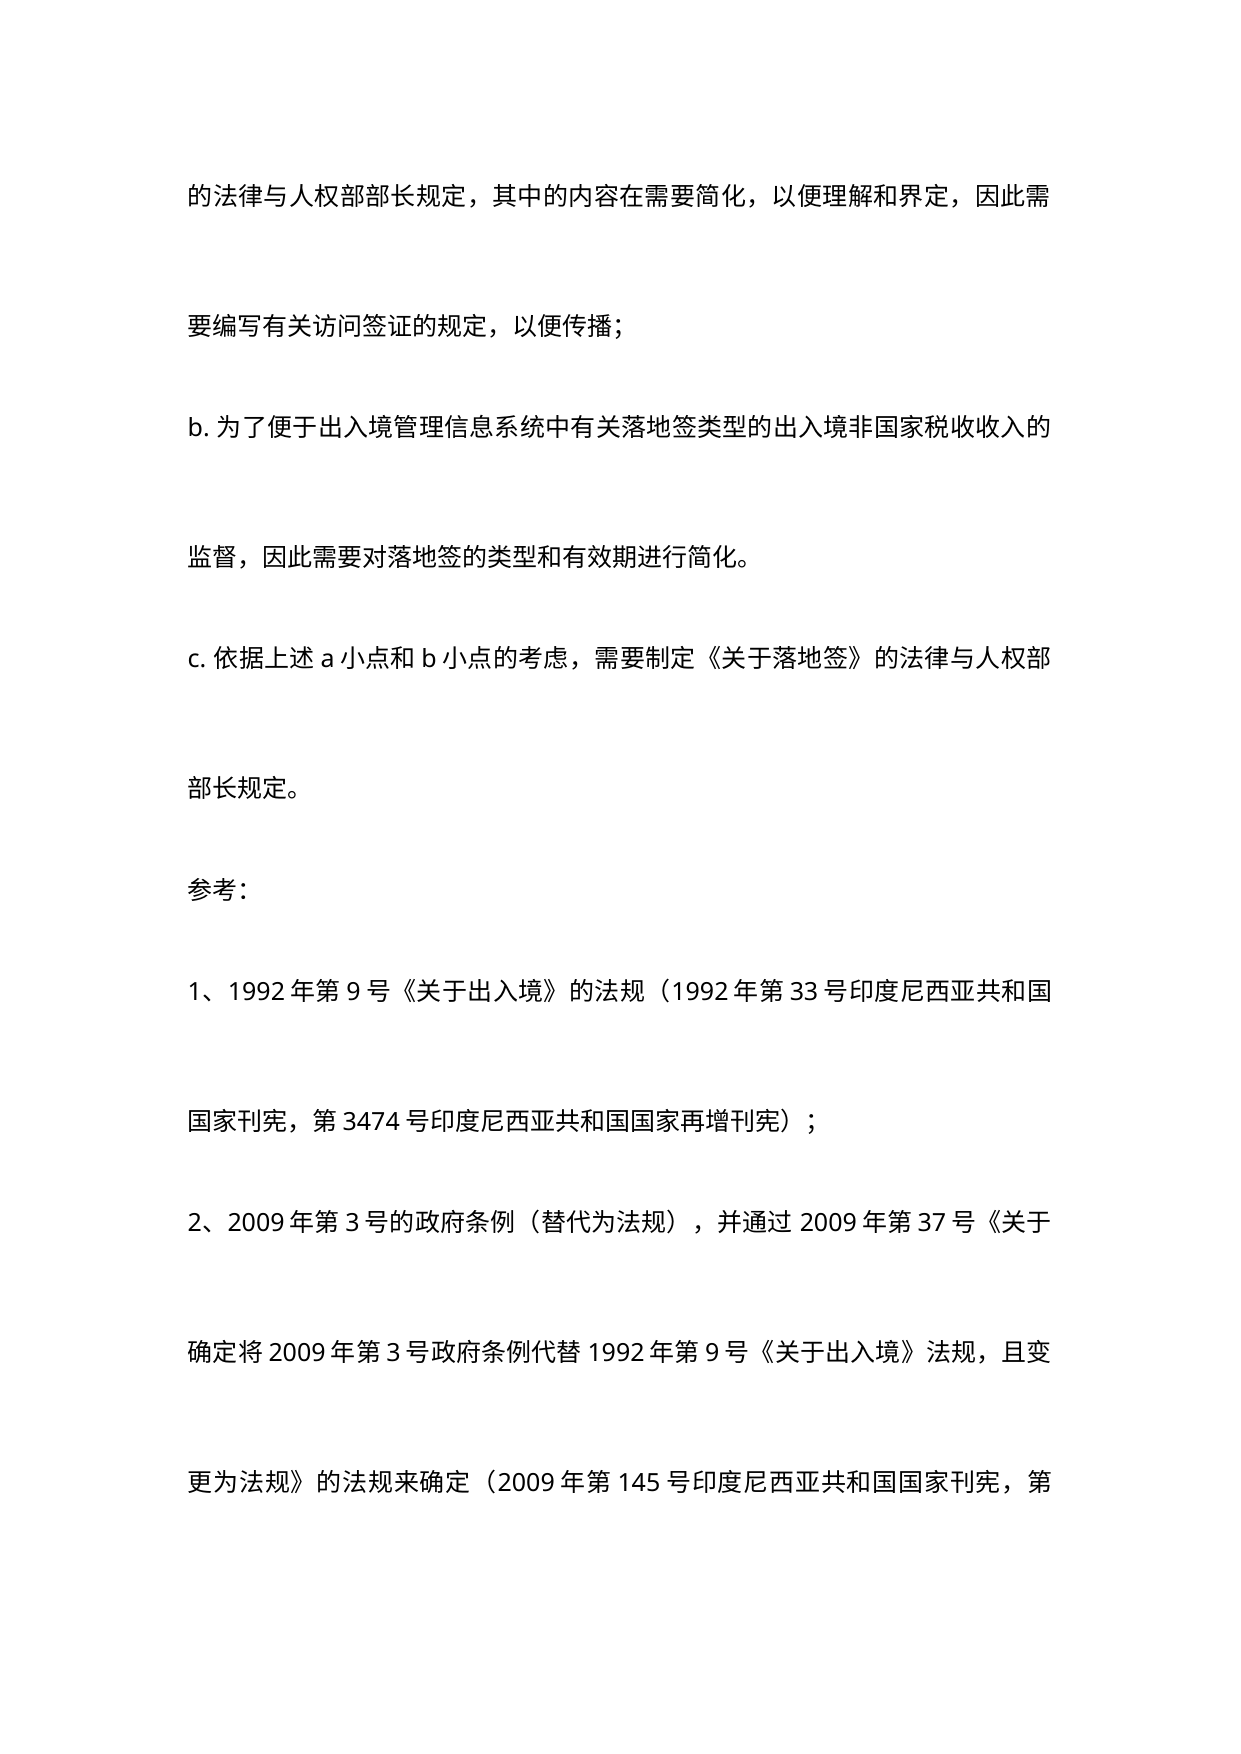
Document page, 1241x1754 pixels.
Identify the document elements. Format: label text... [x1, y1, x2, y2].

text c. 依据上述a小点和b小点的考虑，需要制定《关于落地签》的法律与人权部部长规定。 [187, 624, 1053, 819]
text 参考： [187, 856, 1053, 921]
text 1、1992年第9号《关于出入境》的法规（1992年第33号印度尼西亚共和国国家刊宪，第3474号印度尼西亚共和国国家再增刊宪）； [187, 957, 1053, 1152]
text b. 为了便于出入境管理信息系统中有关落地签类型的出入境非国家税收收入的监督，因此需要对落地签的类型和有效期进行简化。 [187, 393, 1053, 588]
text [187, 1188, 1053, 1513]
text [187, 162, 1053, 357]
